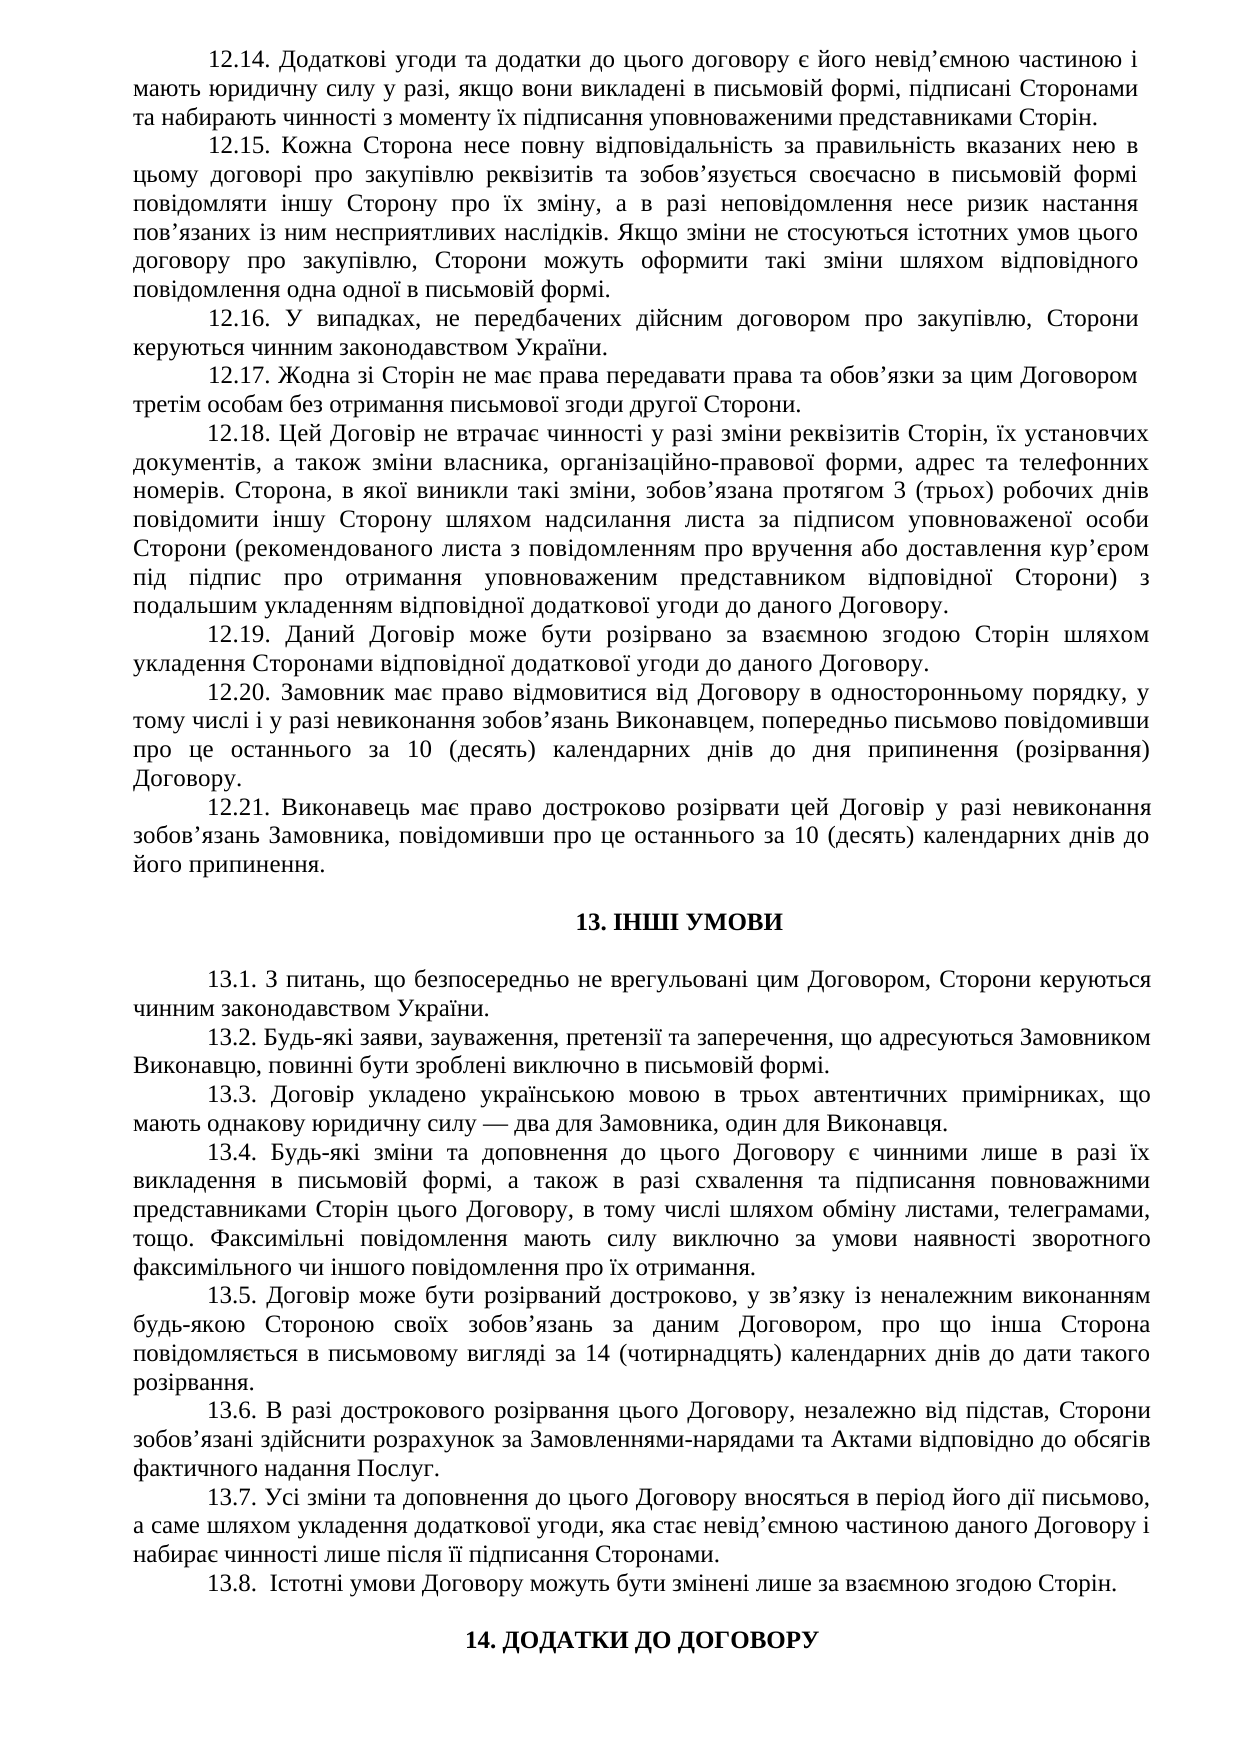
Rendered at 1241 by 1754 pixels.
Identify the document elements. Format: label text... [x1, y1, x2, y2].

text 13.4. Будь-які зміни та доповнення до цього Договору є чинними лише в разі їх викладення в письмовій формі, а також в разі схвалення та підписання повноважними представниками Сторін цього Договору, в тому числі шляхом обміну листами, телеграмами, тощо. Факсимільні повідомлення мають силу виключно за умови наявності зворотного факсимільного чи іншого повідомлення про їх отримання. [133, 1137, 1152, 1281]
text 13.1. З питань, що безпосередньо не врегульовані цим Договором, Сторони керуються чинним законодавством України. [133, 964, 1152, 1022]
text 12.18. Цей Договір не втрачає чинності у разі зміни реквізитів Сторін, їх установчих документів, а також зміни власника, організаційно-правової форми, адрес та телефонних номерів. Сторона, в якої виникли такі зміни, зобов’язана протягом 3 (трьох) робочих днів повідомити іншу Сторону шляхом надсилання листа за підписом уповноваженої особи Сторони (рекомендованого листа з повідомленням про вручення або доставлення кур’єром під підпис про отримання уповноваженим представником відповідної Сторони) з подальшим укладенням відповідної додаткової угоди до даного Договору. [133, 418, 1152, 619]
text 13.5. Договір може бути розірваний достроково, у зв’язку із неналежним виконанням будь-якою Стороною своїх зобов’язань за даним Договором, про що інша Сторона повідомляється в письмовому вигляді за 14 (чотирнадцять) календарних днів до дати такого розірвання. [133, 1281, 1152, 1396]
text 13.7. Усі зміни та доповнення до цього Договору вносяться в період його дії письмово, а саме шляхом укладення додаткової угоди, яка стає невід’ємною частиною даного Договору і набирає чинності лише після її підписання Сторонами. [133, 1482, 1152, 1568]
text 13.8. Істотні умови Договору можуть бути змінені лише за взаємною згодою Сторін. [133, 1568, 1152, 1597]
text 12.21. Виконавець має право достроково розірвати цей Договір у разі невиконання зобов’язань Замовника, повідомивши про це останнього за 10 (десять) календарних днів до його припинення. [133, 792, 1152, 878]
text 12.14. Додаткові угоди та додатки до цього договору є його невід’ємною частиною і мають юридичну силу у разі, якщо вони викладені в письмовій формі, підписані Сторонами та набирають чинності з моменту їх підписання уповноваженими представниками Сторін. [133, 44, 1139, 131]
text 13.6. В разі дострокового розірвання цього Договору, незалежно від підстав, Сторони зобов’язані здійснити розрахунок за Замовленнями-нарядами та Актами відповідно до обсягів фактичного надання Послуг. [133, 1396, 1152, 1482]
text 12.20. Замовник має право відмовитися від Договору в односторонньому порядку, у тому числі і у разі невиконання зобов’язань Виконавцем, попередньо письмово повідомивши про це останнього за 10 (десять) календарних днів до дня припинення (розірвання) Договору. [133, 677, 1152, 792]
text 12.16. У випадках, не передбачених дійсним договором про закупівлю, Сторони керуються чинним законодавством України. [133, 303, 1139, 361]
text 12.17. Жодна зі Сторін не має права передавати права та обов’язки за цим Договором третім особам без отримання письмової згоди другої Сторони. [133, 361, 1139, 418]
text 12.19. Даний Договір може бути розірвано за взаємною згодою Сторін шляхом укладення Сторонами відповідної додаткової угоди до даного Договору. [133, 619, 1152, 677]
text 14. ДОДАТКИ ДО ДОГОВОРУ [133, 1626, 1152, 1654]
text 13. ІНШІ УМОВИ [133, 907, 1152, 936]
text 13.3. Договір укладено українською мовою в трьох автентичних примірниках, що мають однакову юридичну силу — два для Замовника, один для Виконавця. [133, 1079, 1152, 1137]
text 12.15. Кожна Сторона несе повну відповідальність за правильність вказаних нею в цьому договорі про закупівлю реквізитів та зобов’язується своєчасно в письмовій формі повідомляти іншу Сторону про їх зміну, а в разі неповідомлення несе ризик настання пов’язаних із ним несприятливих наслідків. Якщо зміни не стосуються істотних умов цього договору про закупівлю, Сторони можуть оформити такі зміни шляхом відповідного повідомлення одна одної в письмовій формі. [133, 131, 1139, 303]
text 13.2. Будь-які заяви, зауваження, претензії та заперечення, що адресуються Замовником Виконавцю, повинні бути зроблені виключно в письмовій формі. [133, 1022, 1152, 1079]
